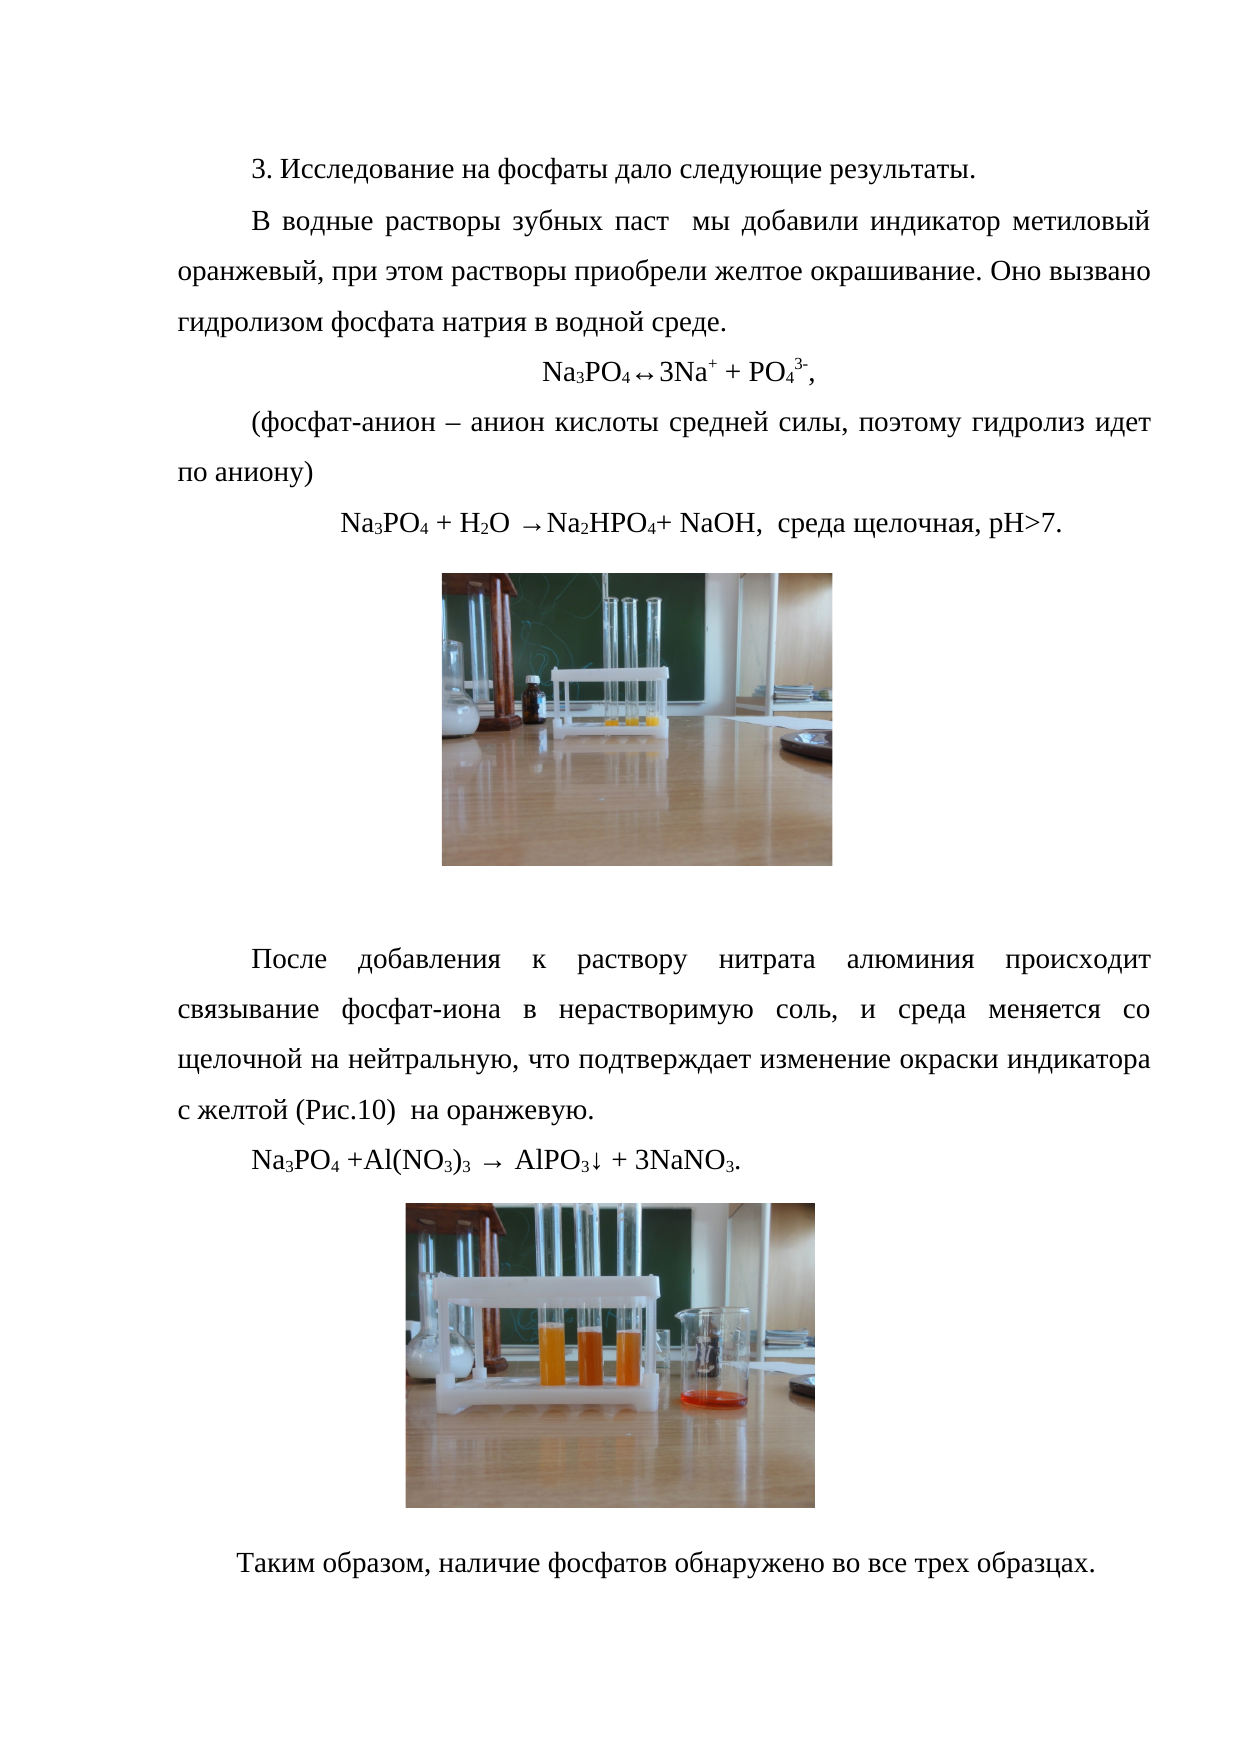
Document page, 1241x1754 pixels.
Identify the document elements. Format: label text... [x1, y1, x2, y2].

list Na3PO4 +Al(NO3)3 → AlPO3↓ + 3NaNO3. [177, 1142, 1152, 1176]
list Na3PO4 + H2O →Na2HPO4+ NaOH, среда щелочная, рН>7. [177, 505, 1152, 538]
list (фосфат-анион – анион кислоты средней силы, поэтому гидролиз идет по аниону) [177, 404, 1152, 488]
picture [405, 1203, 815, 1507]
text Na3PO4↔3Na+ + PO43-, [177, 354, 1152, 387]
list После добавления к раствору нитрата алюминия происходит связывание фосфат-иона в нерастворимую соль, и среда меняется со щелочной на нейтральную, что подтверждает изменение окраски индикатора с желтой (Рис.10) на оранжевую. [177, 941, 1152, 1125]
list 3. Исследование на фосфаты дало следующие результаты. [177, 152, 1152, 185]
text Таким образом, наличие фосфатов обнаружено во все трех образцах. [177, 1545, 1152, 1578]
picture [441, 573, 833, 865]
list В водные растворы зубных паст мы добавили индикатор метиловый оранжевый, при этом растворы приобрели желтое окрашивание. Оно вызвано гидролизом фосфата натрия в водной среде. [177, 203, 1152, 337]
